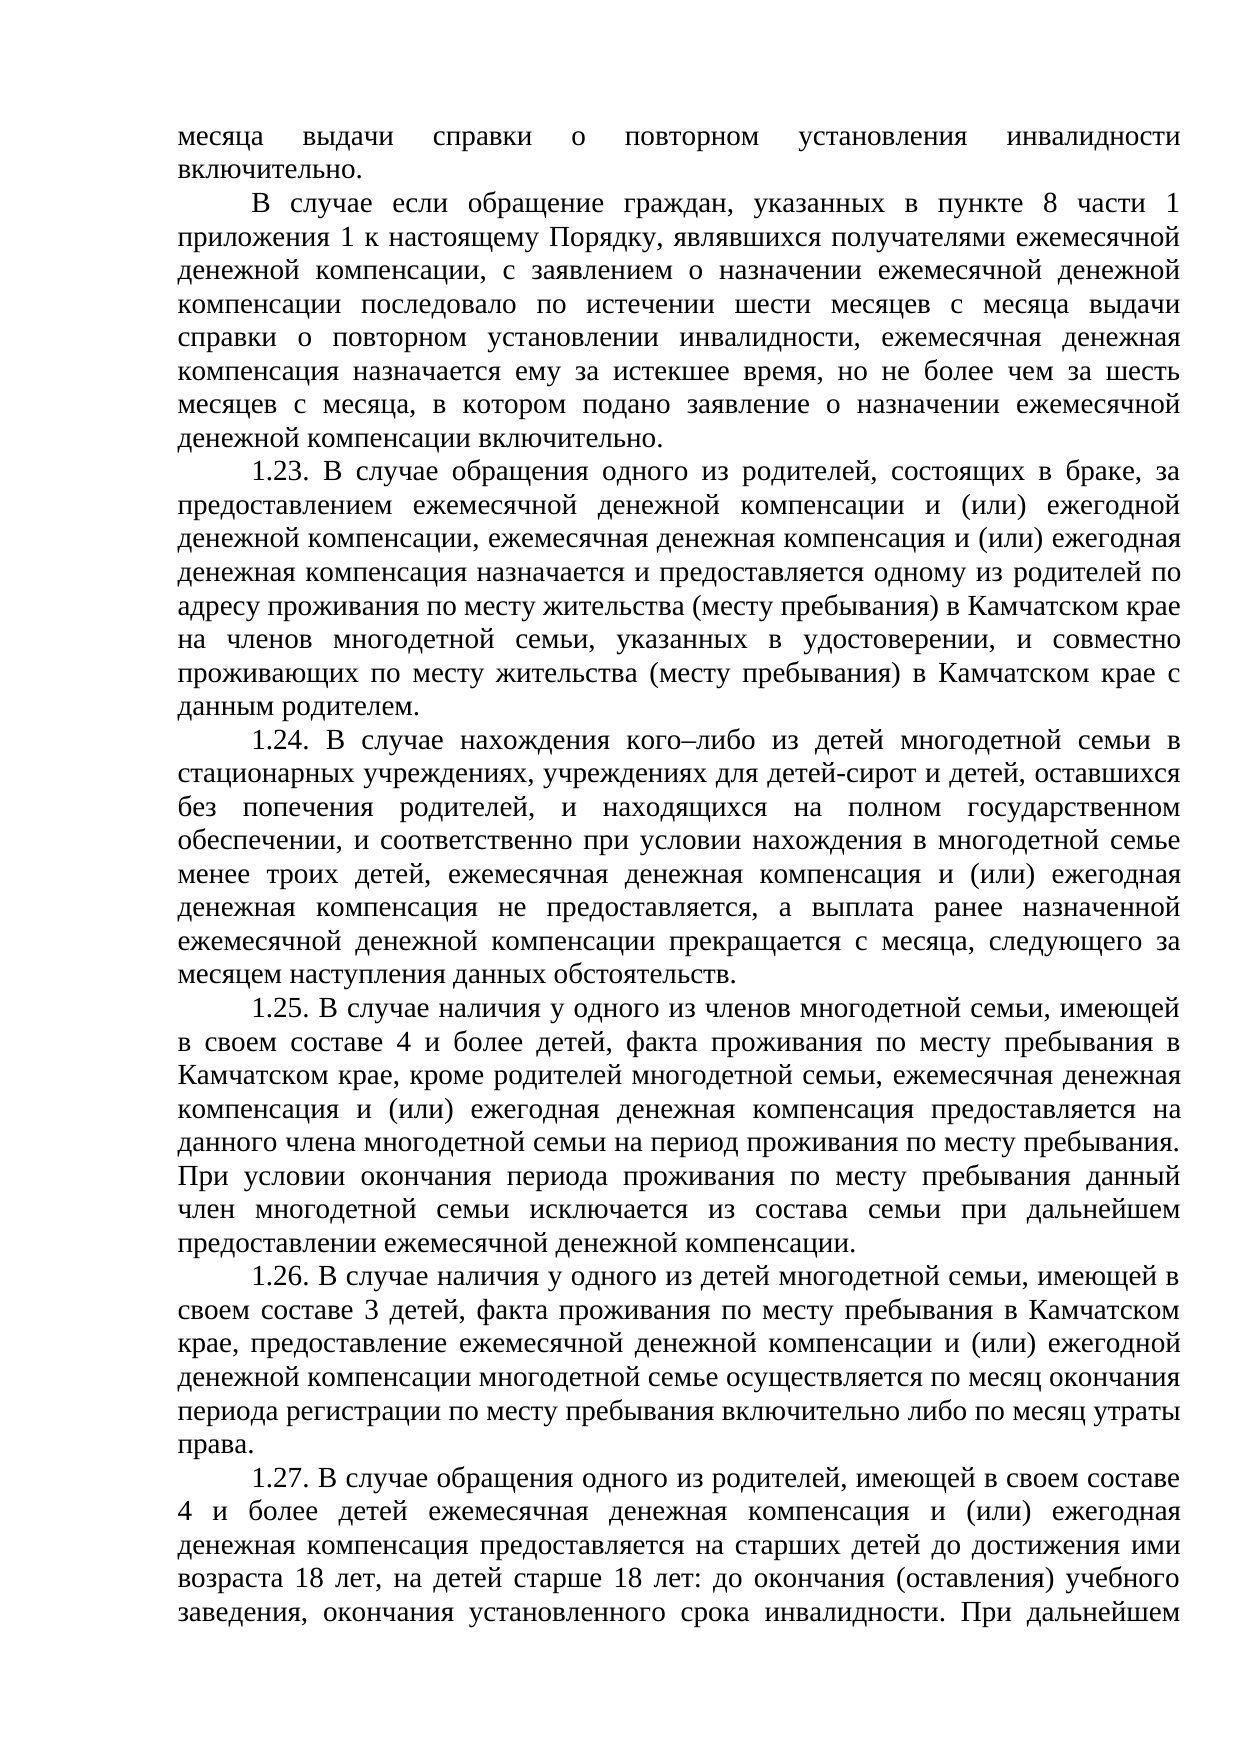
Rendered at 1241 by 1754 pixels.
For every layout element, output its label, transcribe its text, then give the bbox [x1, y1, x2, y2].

text 1.23. В случае обращения одного из родителей, состоящих в браке, за предоставлением ежемесячной денежной компенсации и (или) ежегодной денежной компенсации, ежемесячная денежная компенсация и (или) ежегодная денежная компенсация назначается и предоставляется одному из родителей по адресу проживания по месту жительства (месту пребывания) в Камчатском крае на членов многодетной семьи, указанных в удостоверении, и совместно проживающих по месту жительства (месту пребывания) в Камчатском крае с данным родителем. [177, 453, 1181, 722]
text 1.24. В случае нахождения кого–либо из детей многодетной семьи в стационарных учреждениях, учреждениях для детей-сирот и детей, оставшихся без попечения родителей, и находящихся на полном государственном обеспечении, и соответственно при условии нахождения в многодетной семье менее троих детей, ежемесячная денежная компенсация и (или) ежегодная денежная компенсация не предоставляется, а выплата ранее назначенной ежемесячной денежной компенсации прекращается с месяца, следующего за месяцем наступления данных обстоятельств. [177, 722, 1181, 990]
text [177, 118, 1181, 185]
text 1.25. В случае наличия у одного из членов многодетной семьи, имеющей в своем составе 4 и более детей, факта проживания по месту пребывания в Камчатском крае, кроме родителей многодетной семьи, ежемесячная денежная компенсация и (или) ежегодная денежная компенсация предоставляется на данного члена многодетной семьи на период проживания по месту пребывания. При условии окончания периода проживания по месту пребывания данный член многодетной семьи исключается из состава семьи при дальнейшем предоставлении ежемесячной денежной компенсации. [177, 990, 1181, 1258]
text 1.26. В случае наличия у одного из детей многодетной семьи, имеющей в своем составе 3 детей, факта проживания по месту пребывания в Камчатском крае, предоставление ежемесячной денежной компенсации и (или) ежегодной денежной компенсации многодетной семье осуществляется по месяц окончания периода регистрации по месту пребывания включительно либо по месяц утраты права. [177, 1258, 1181, 1460]
text В случае если обращение граждан, указанных в пункте 8 части 1 приложения 1 к настоящему Порядку, являвшихся получателями ежемесячной денежной компенсации, с заявлением о назначении ежемесячной денежной компенсации последовало по истечении шести месяцев с месяца выдачи справки о повторном установлении инвалидности, ежемесячная денежная компенсация назначается ему за истекшее время, но не более чем за шесть месяцев с месяца, в котором подано заявление о назначении ежемесячной денежной компенсации включительно. [177, 185, 1181, 453]
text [177, 1460, 1181, 1627]
